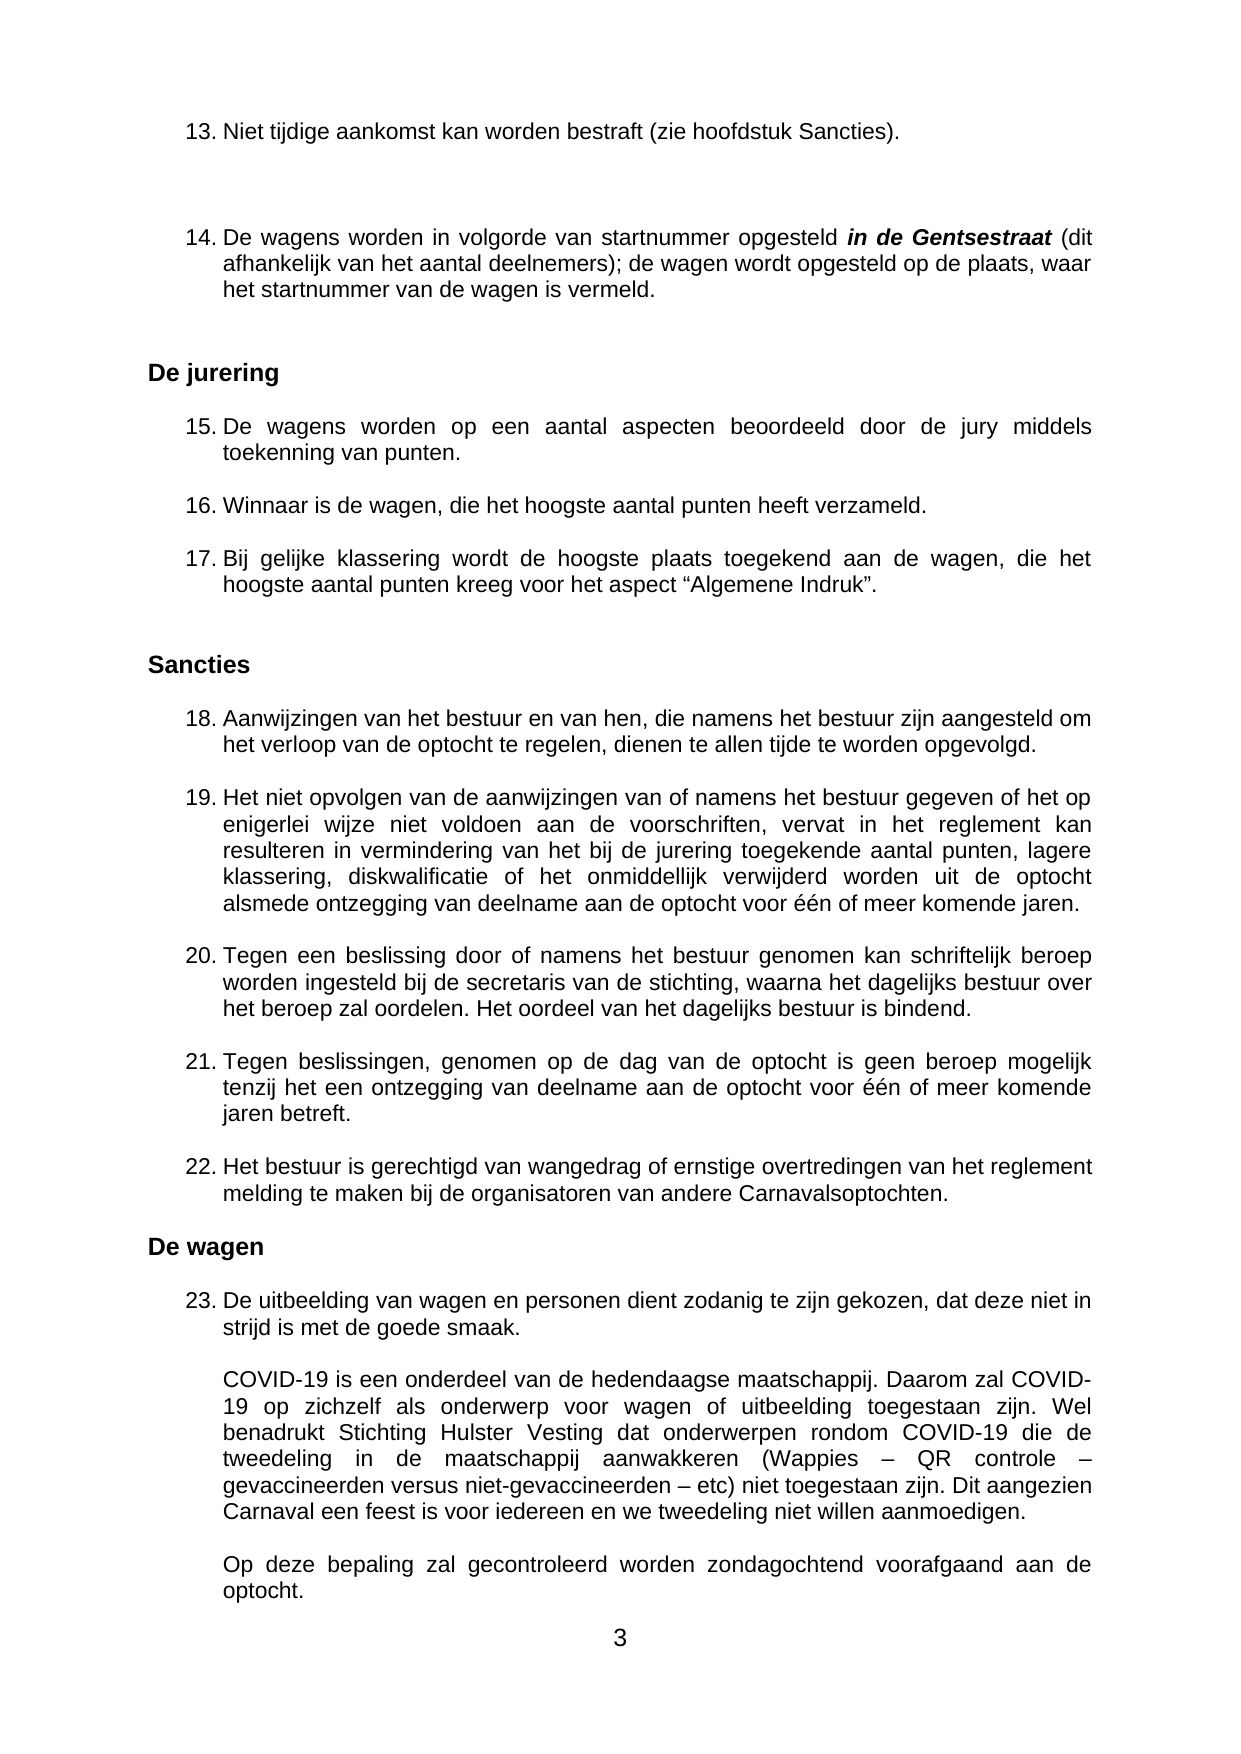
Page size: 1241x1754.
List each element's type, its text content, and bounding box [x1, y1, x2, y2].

text De jurering [148, 358, 1092, 386]
list Bij gelijke klassering wordt de hoogste plaats toegekend aan de wagen, die het hoogste aantal punten kreeg voor het aspect “Algemene Indruk”. [185, 544, 1092, 597]
list Het niet opvolgen van de aanwijzingen van of namens het bestuur gegeven of het op enigerlei wijze niet voldoen aan de voorschriften, vervat in het reglement kan resulteren in vermindering van het bij de jurering toegekende aantal punten, lagere klassering, diskwalificatie of het onmiddellijk verwijderd worden uit de optocht alsmede ontzegging van deelname aan de optocht voor één of meer komende jaren. [185, 784, 1092, 916]
list De wagens worden op een aantal aspecten beoordeeld door de jury middels toekenning van punten. [185, 413, 1092, 466]
list Winnaar is de wagen, die het hoogste aantal punten heeft verzameld. [185, 492, 1092, 518]
list Aanwijzingen van het bestuur en van hen, die namens het bestuur zijn aangesteld om het verloop van de optocht te regelen, dienen te allen tijde te worden opgevolgd. [185, 705, 1092, 758]
list Tegen een beslissing door of namens het bestuur genomen kan schriftelijk beroep worden ingesteld bij de secretaris van de stichting, waarna het dagelijks bestuur over het beroep zal oordelen. Het oordeel van het dagelijks bestuur is bindend. [185, 942, 1092, 1021]
list Tegen beslissingen, genomen op de dag van de optocht is geen beroep mogelijk tenzij het een ontzegging van deelname aan de optocht voor één of meer komende jaren betreft. [185, 1048, 1092, 1127]
list De uitbeelding van wagen en personen dient zodanig te zijn gekozen, dat deze niet in strijd is met de goede smaak. [185, 1287, 1092, 1340]
list De wagens worden in volgorde van startnummer opgesteld in de Gentsestraat (dit afhankelijk van het aantal deelnemers); de wagen wordt opgesteld op de plaats, waar het startnummer van de wagen is vermeld. [185, 223, 1092, 303]
text Op deze bepaling zal gecontroleerd worden zondagochtend voorafgaand aan de optocht. [223, 1551, 1092, 1603]
text De wagen [148, 1232, 1092, 1261]
text COVID-19 is een onderdeel van de hedendaagse maatschappij. Daarom zal COVID-19 op zichzelf als onderwerp voor wagen of uitbeelding toegestaan zijn. Wel benadrukt Stichting Hulster Vesting dat onderwerpen rondom COVID-19 die de tweedeling in de maatschappij aanwakkeren (Wappies – QR controle – gevaccineerden versus niet-gevaccineerden – etc) niet toegestaan zijn. Dit aangezien Carnaval een feest is voor iedereen en we tweedeling niet willen aanmoedigen. [223, 1366, 1092, 1524]
text Sancties [148, 650, 1092, 679]
list Niet tijdige aankomst kan worden bestraft (zie hoofdstuk Sancties). [185, 118, 1092, 144]
list Het bestuur is gerechtigd van wangedrag of ernstige overtredingen van het reglement melding te maken bij de organisatoren van andere Carnavalsoptochten. [185, 1153, 1092, 1206]
